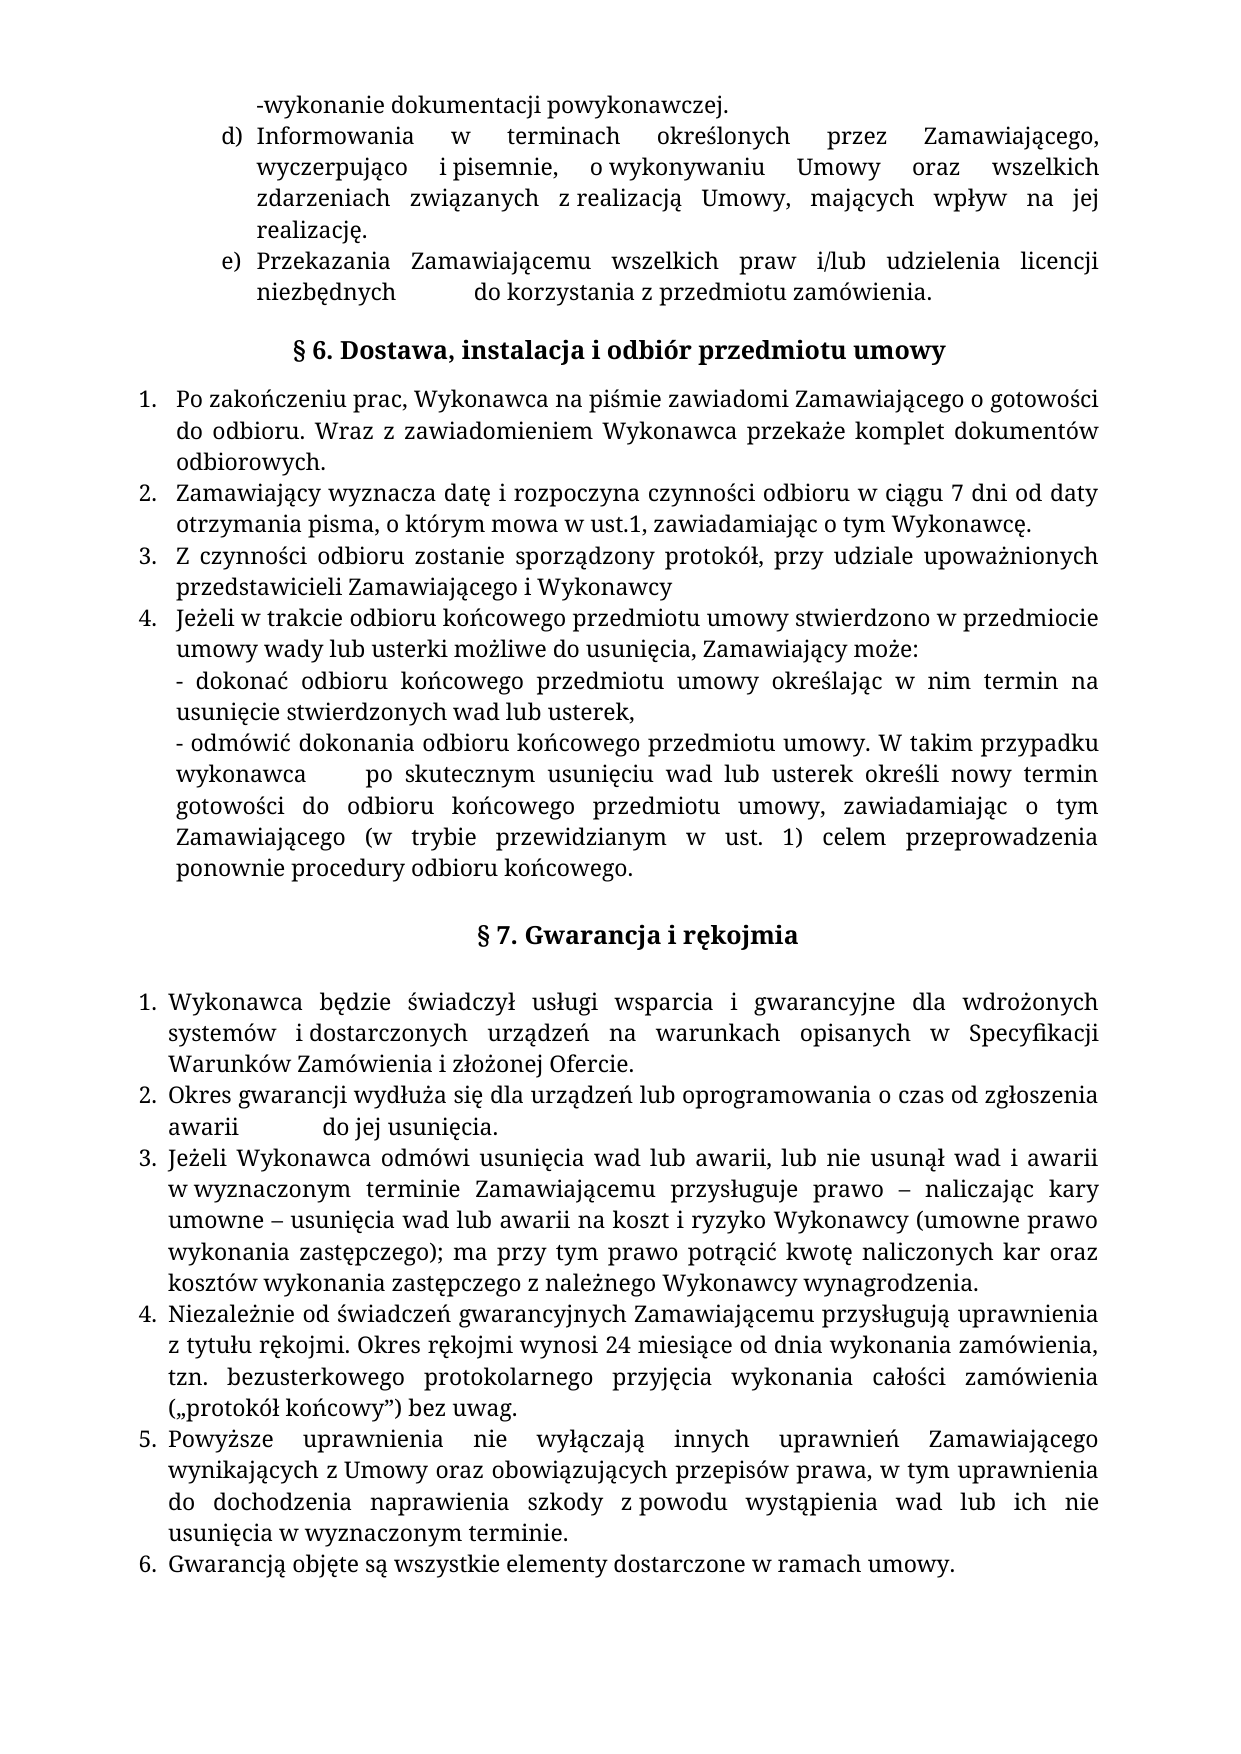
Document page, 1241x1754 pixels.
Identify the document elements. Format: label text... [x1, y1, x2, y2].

list Powyższe uprawnienia nie wyłączają innych uprawnień Zamawiającego wynikających z Umowy oraz obowiązujących przepisów prawa, w tym uprawnienia do dochodzenia naprawienia szkody z powodu wystąpienia wad lub ich nie usunięcia w wyznaczonym terminie. [138, 1423, 1100, 1548]
text - dokonać odbioru końcowego przedmiotu umowy określając w nim termin na usunięcie stwierdzonych wad lub usterek, [176, 665, 1100, 727]
text § 7. Gwarancja i rękojmia [176, 917, 1100, 952]
text § 6. Dostawa, instalacja i odbiór przedmiotu umowy [138, 332, 1100, 366]
list Jeżeli w trakcie odbioru końcowego przedmiotu umowy stwierdzono w przedmiocie umowy wady lub usterki możliwe do usunięcia, Zamawiający może: [138, 602, 1100, 665]
list Z czynności odbioru zostanie sporządzony protokół, przy udziale upoważnionych przedstawicieli Zamawiającego i Wykonawcy [138, 540, 1100, 602]
text - odmówić dokonania odbioru końcowego przedmiotu umowy. W takim przypadku wykonawca po skutecznym usunięciu wad lub usterek określi nowy termin gotowości do odbioru końcowego przedmiotu umowy, zawiadamiając o tym Zamawiającego (w trybie przewidzianym w ust. 1) celem przeprowadzenia ponownie procedury odbioru końcowego. [176, 727, 1100, 883]
list Przekazania Zamawiającemu wszelkich praw i/lub udzielenia licencji niezbędnych do korzystania z przedmiotu zamówienia. [221, 245, 1100, 307]
list Zamawiający wyznacza datę i rozpoczyna czynności odbioru w ciągu 7 dni od daty otrzymania pisma, o którym mowa w ust.1, zawiadamiając o tym Wykonawcę. [138, 477, 1100, 540]
list Informowania w terminach określonych przez Zamawiającego, wyczerpująco i pisemnie, o wykonywaniu Umowy oraz wszelkich zdarzeniach związanych z realizacją Umowy, mających wpływ na jej realizację. [221, 120, 1100, 245]
list Niezależnie od świadczeń gwarancyjnych Zamawiającemu przysługują uprawnienia z tytułu rękojmi. Okres rękojmi wynosi 24 miesiące od dnia wykonania zamówienia, tzn. bezusterkowego protokolarnego przyjęcia wykonania całości zamówienia („protokół końcowy”) bez uwag. [138, 1298, 1100, 1423]
text -wykonanie dokumentacji powykonawczej. [256, 89, 1100, 120]
list Jeżeli Wykonawca odmówi usunięcia wad lub awarii, lub nie usunął wad i awarii w wyznaczonym terminie Zamawiającemu przysługuje prawo – naliczając kary umowne – usunięcia wad lub awarii na koszt i ryzyko Wykonawcy (umowne prawo wykonania zastępczego); ma przy tym prawo potrącić kwotę naliczonych kar oraz kosztów wykonania zastępczego z należnego Wykonawcy wynagrodzenia. [138, 1142, 1100, 1298]
list Okres gwarancji wydłuża się dla urządzeń lub oprogramowania o czas od zgłoszenia awarii do jej usunięcia. [138, 1079, 1100, 1142]
list Gwarancją objęte są wszystkie elementy dostarczone w ramach umowy. [138, 1548, 1100, 1579]
list Po zakończeniu prac, Wykonawca na piśmie zawiadomi Zamawiającego o gotowości do odbioru. Wraz z zawiadomieniem Wykonawca przekaże komplet dokumentów odbiorowych. [138, 383, 1100, 477]
list Wykonawca będzie świadczył usługi wsparcia i gwarancyjne dla wdrożonych systemów i dostarczonych urządzeń na warunkach opisanych w Specyfikacji Warunków Zamówienia i złożonej Ofercie. [138, 986, 1100, 1079]
